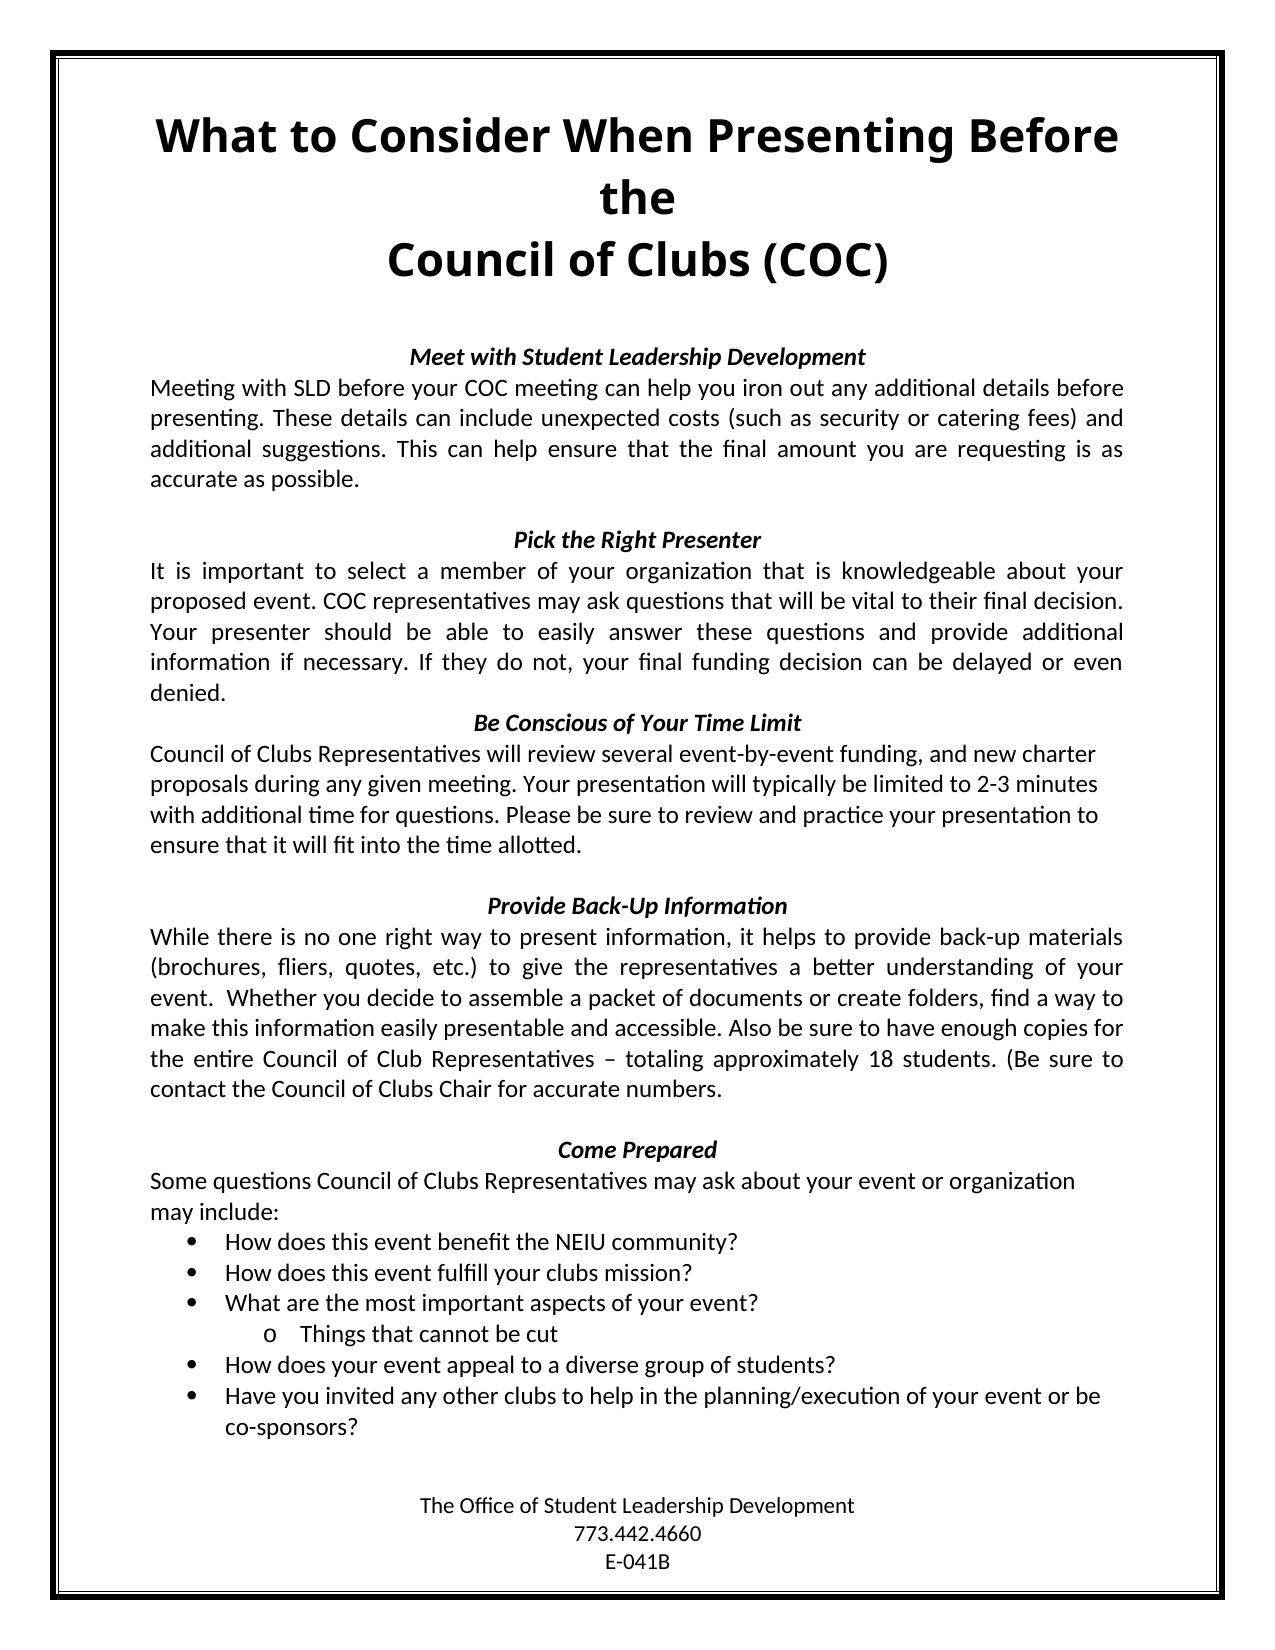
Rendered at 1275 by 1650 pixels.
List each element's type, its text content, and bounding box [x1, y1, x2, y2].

text Council of Clubs Representatives will review several event-by-event funding, and new charter proposals during any given meeting. Your presentation will typically be limited to 2-3 minutes with additional time for questions. Please be sure to review and practice your presentation to ensure that it will fit into the time allotted. [150, 738, 1125, 860]
list How does this event benefit the NEIU community? [187, 1226, 1125, 1257]
text Pick the Right Presenter [150, 524, 1125, 555]
text Meet with Student Leadership Development [150, 341, 1125, 372]
list Things that cannot be cut [262, 1318, 1125, 1349]
text What to Consider When Presenting Before the [150, 103, 1125, 228]
text It is important to select a member of your organization that is knowledgeable about your proposed event. COC representatives may ask questions that will be vital to their final decision. Your presenter should be able to easily answer these questions and provide additional information if necessary. If they do not, your final funding decision can be delayed or even denied. [150, 555, 1125, 707]
text Come Prepared [150, 1135, 1125, 1165]
text Some questions Council of Clubs Representatives may ask about your event or organization may include: [150, 1165, 1125, 1226]
list How does your event appeal to a diverse group of students? [187, 1349, 1125, 1380]
text Provide Back-Up Information [150, 891, 1125, 921]
text Be Conscious of Your Time Limit [150, 707, 1125, 738]
list How does this event fulfill your clubs mission? [187, 1257, 1125, 1287]
list Have you invited any other clubs to help in the planning/execution of your event or be co-sponsors? [187, 1380, 1125, 1441]
list What are the most important aspects of your event? [187, 1287, 1125, 1318]
text Council of Clubs (COC) [150, 228, 1125, 290]
text While there is no one right way to present information, it helps to provide back-up materials (brochures, fliers, quotes, etc.) to give the representatives a better understanding of your event. Whether you decide to assemble a packet of documents or create folders, find a way to make this information easily presentable and accessible. Also be sure to have enough copies for the entire Council of Club Representatives – totaling approximately 18 students. (Be sure to contact the Council of Clubs Chair for accurate numbers. [150, 921, 1125, 1104]
text Meeting with SLD before your COC meeting can help you iron out any additional details before presenting. These details can include unexpected costs (such as security or catering fees) and additional suggestions. This can help ensure that the final amount you are requesting is as accurate as possible. [150, 372, 1125, 494]
